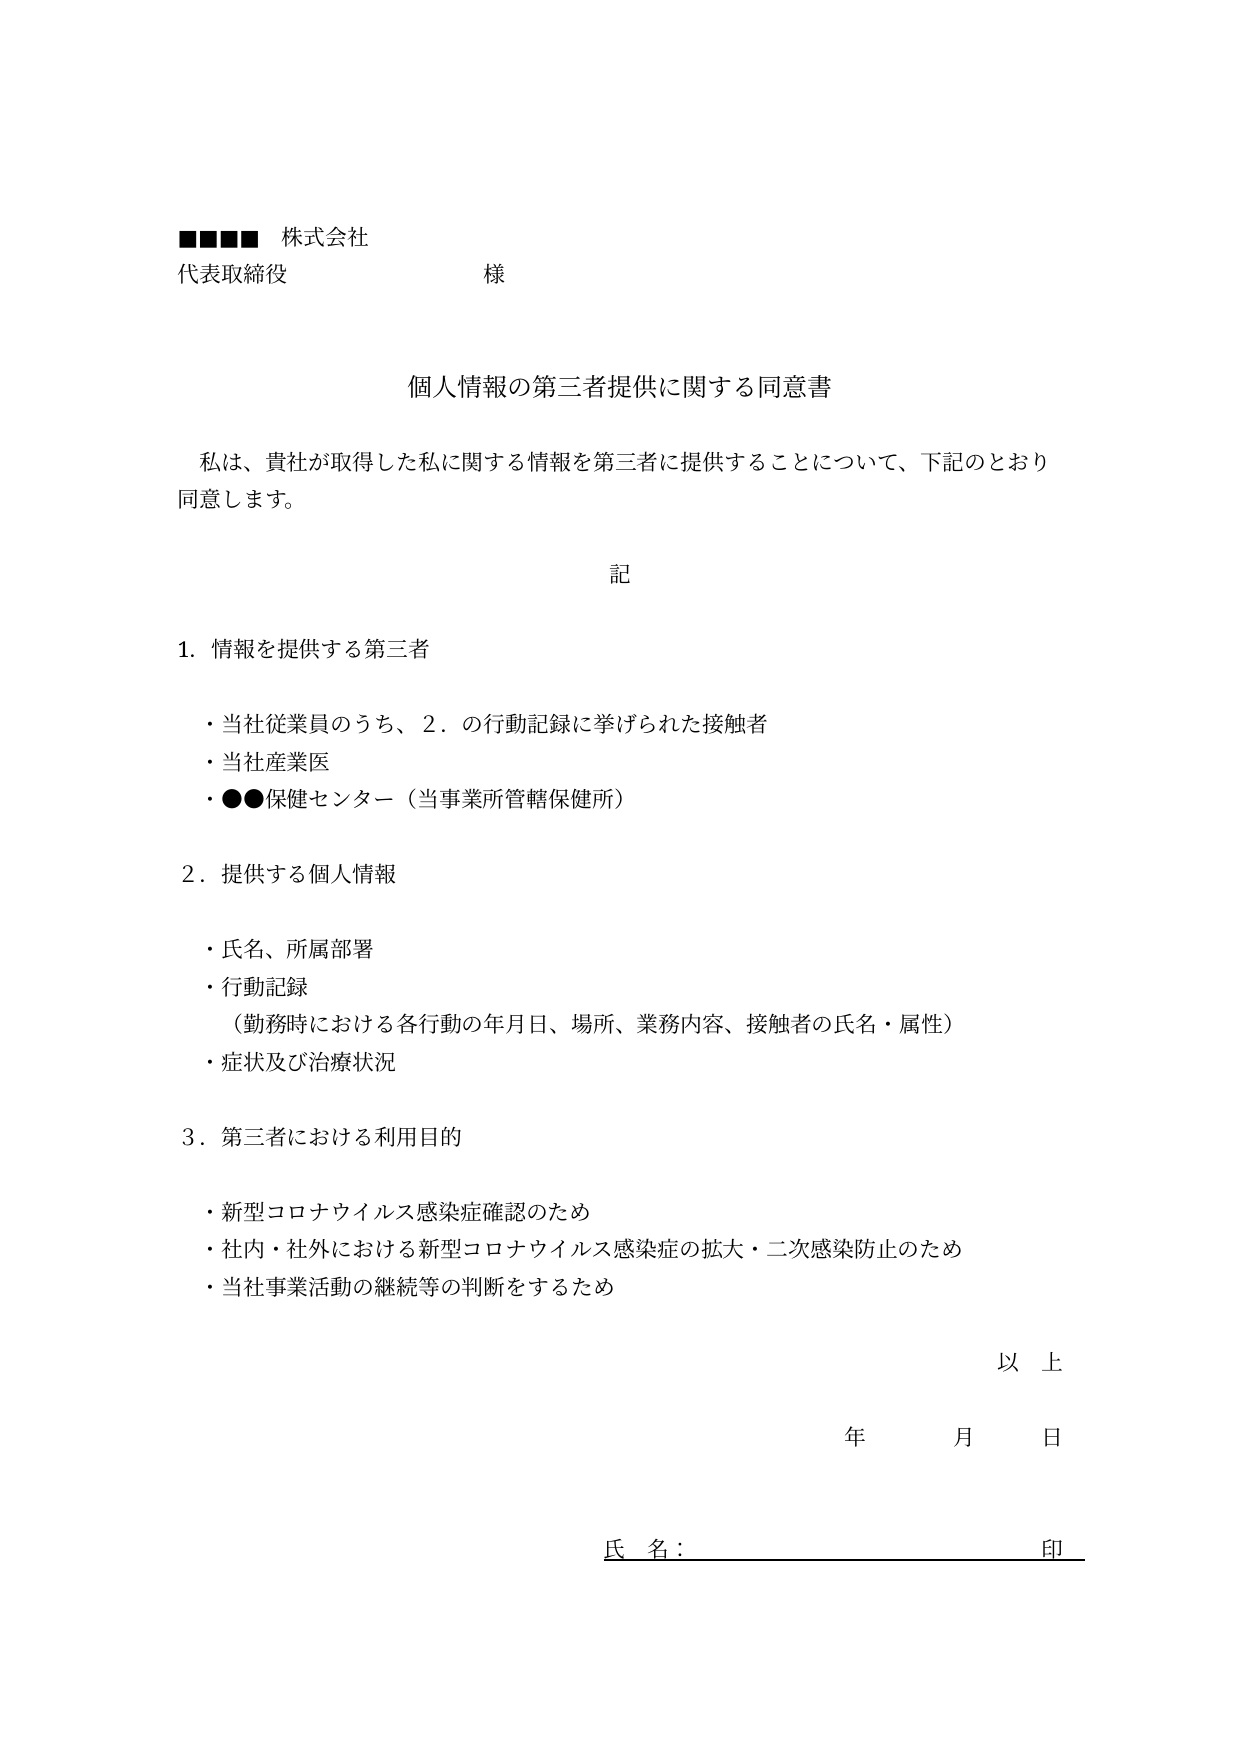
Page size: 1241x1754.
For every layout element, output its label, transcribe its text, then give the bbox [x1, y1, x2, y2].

text ・当社産業医 [177, 742, 1063, 779]
text ・●●保健センター（当事業所管轄保健所） [177, 779, 1063, 817]
subtitle 記 [177, 554, 1063, 592]
text （勤務時における各行動の年月日、場所、業務内容、接触者の氏名・属性） [177, 1004, 1063, 1042]
text 以 上 [177, 1342, 1063, 1379]
text 1．情報を提供する第三者 [177, 629, 1063, 667]
text ・行動記録 [177, 967, 1063, 1004]
text ・当社従業員のうち、２．の行動記録に挙げられた接触者 [177, 704, 1063, 742]
text 年 月 日 [177, 1417, 1063, 1454]
text ・社内・社外における新型コロナウイルス感染症の拡大・二次感染防止のため [177, 1229, 1063, 1267]
text 私は、貴社が取得した私に関する情報を第三者に提供することについて、下記のとおり同意します。 [177, 442, 1063, 517]
text ・氏名、所属部署 [177, 929, 1063, 967]
text ■■■■ 株式会社 [177, 217, 1063, 254]
text ２．提供する個人情報 [177, 854, 1063, 892]
text 代表取締役 様 [177, 254, 1063, 292]
text 氏 名： 印 [177, 1529, 1063, 1567]
text 個人情報の第三者提供に関する同意書 [177, 367, 1063, 404]
text ３．第三者における利用目的 [177, 1117, 1063, 1154]
text ・当社事業活動の継続等の判断をするため [177, 1267, 1063, 1304]
text ・症状及び治療状況 [177, 1042, 1063, 1079]
text ・新型コロナウイルス感染症確認のため [177, 1192, 1063, 1229]
